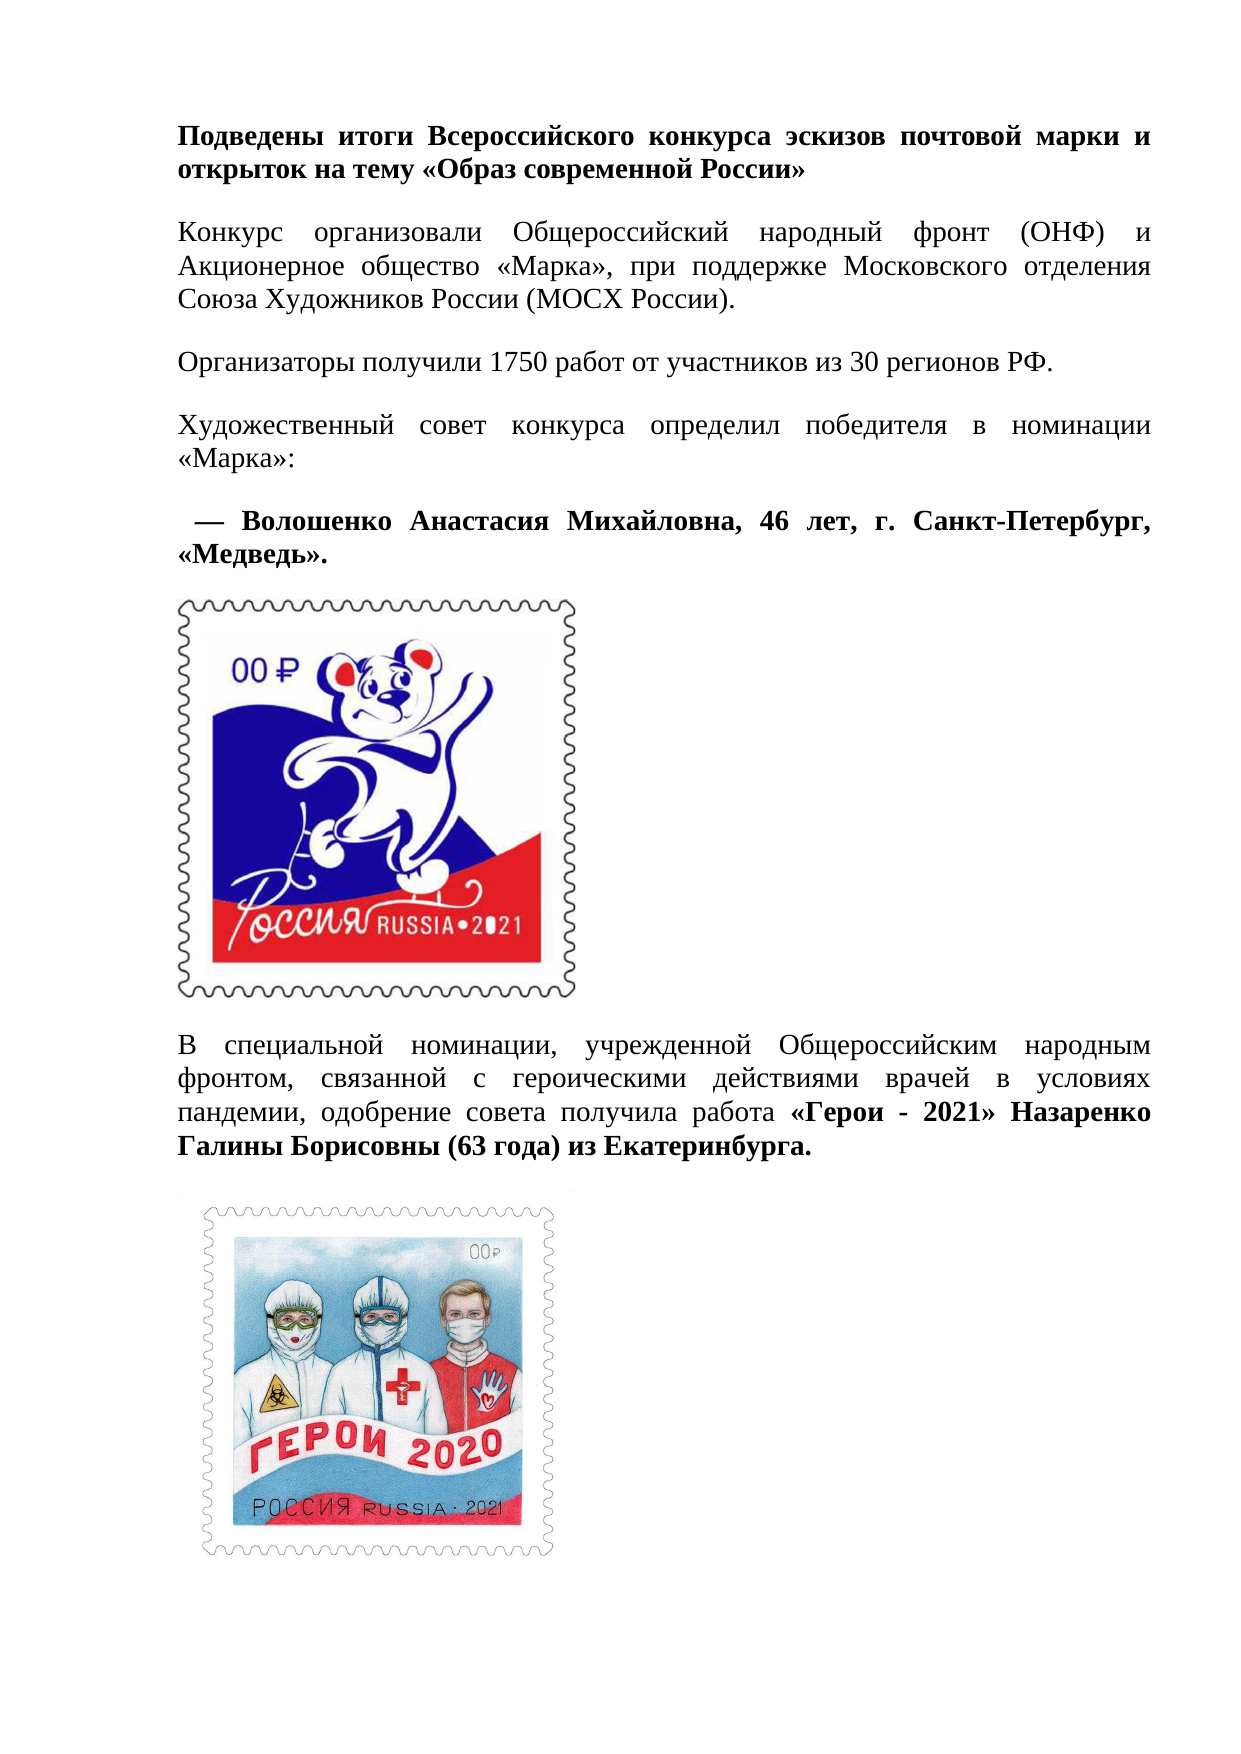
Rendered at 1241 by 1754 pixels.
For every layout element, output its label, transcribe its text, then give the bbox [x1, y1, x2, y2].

text Подведены итоги Всероссийского конкурса эскизов почтовой марки и открыток на тему «Образ современной России» [177, 118, 1152, 185]
text Конкурс организовали Общероссийский народный фронт (ОНФ) и Акционерное общество «Марка», при поддержке Московского отделения Союза Художников России (МОСХ России). [177, 214, 1152, 315]
text Организаторы получили 1750 работ от участников из 30 регионов РФ. [177, 344, 1152, 378]
text Художественный совет конкурса определил победителя в номинации «Марка»: [177, 407, 1152, 474]
picture [177, 1190, 576, 1581]
picture [177, 599, 576, 998]
text — Волошенко Анастасия Михайловна, 46 лет, г. Санкт-Петербург, «Медведь». [177, 503, 1152, 570]
text В специальной номинации, учрежденной Общероссийским народным фронтом, связанной с героическими действиями врачей в условиях пандемии, одобрение совета получила работа «Герои - 2021» Назаренко Галины Борисовны (63 года) из Екатеринбурга. [177, 1027, 1152, 1161]
